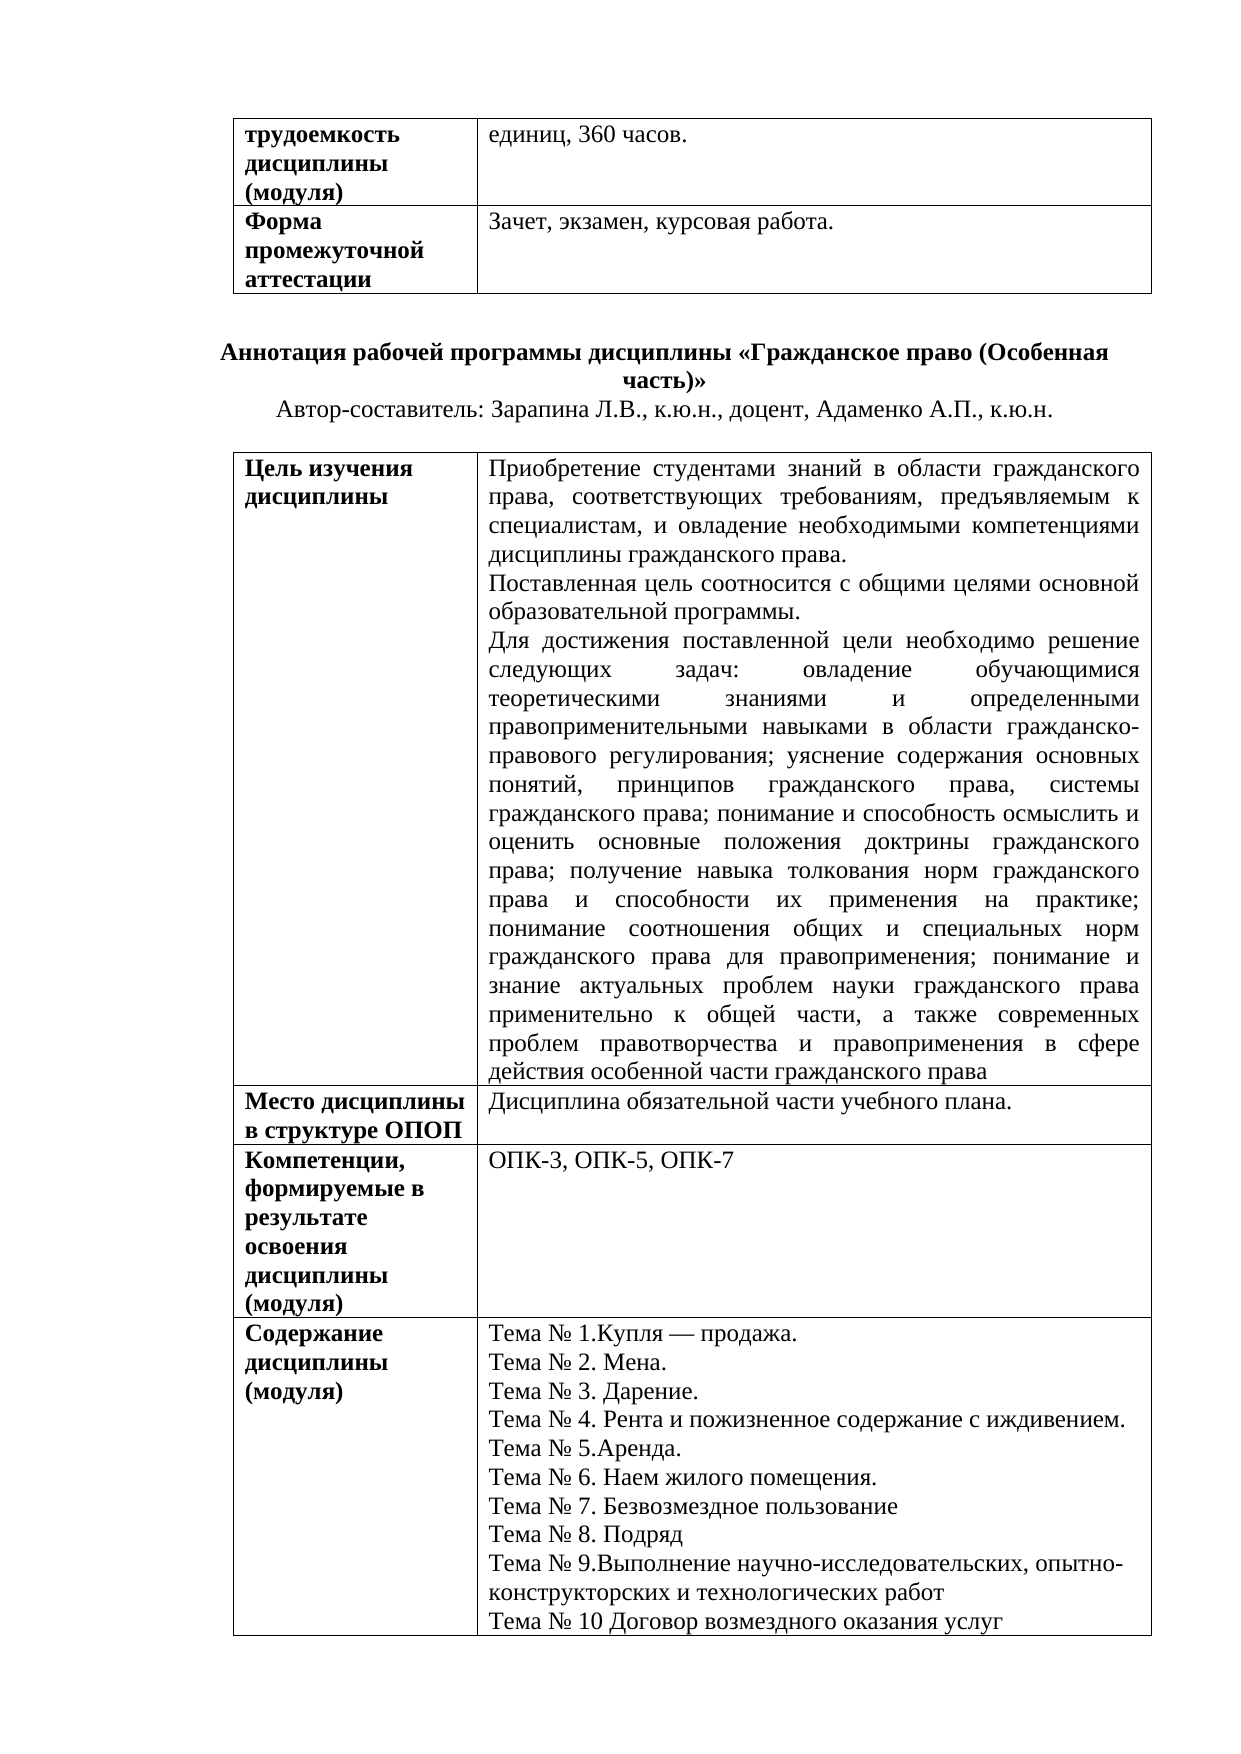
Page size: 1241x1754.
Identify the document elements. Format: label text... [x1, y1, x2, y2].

table_cell ОПК-3, ОПК-5, ОПК-7 [478, 1145, 1151, 1317]
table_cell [234, 119, 477, 205]
text Автор-составитель: Зарапина Л.В., к.ю.н., доцент, Адаменко А.П., к.ю.н. [177, 394, 1152, 423]
table_cell Место дисциплины в структуре ОПОП [234, 1086, 477, 1144]
table_cell Зачет, экзамен, курсовая работа. [478, 206, 1151, 293]
table_header Цель изучения дисциплины [234, 453, 477, 1085]
table_cell Дисциплина обязательной части учебного плана. [478, 1086, 1151, 1144]
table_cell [478, 1318, 1151, 1634]
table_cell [234, 1318, 477, 1634]
table_cell Форма промежуточной аттестации [234, 206, 477, 293]
table_header Приобретение студентами знаний в области гражданского права, соответствующих требованиям, предъявляемым к специалистам, и овладение необходимыми компетенциями дисциплины гражданского права. Поставленная цель соотносится с общими целями основной образовательной программы. Для достижения поставленной цели необходимо решение следующих задач: овладение обучающимися теоретическими знаниями и определенными правоприменительными навыками в области гражданско-правового регулирования; уяснение содержания основных понятий, принципов гражданского права, системы гражданского права; понимание и способность осмыслить и оценить основные положения доктрины гражданского права; получение навыка толкования норм гражданского права и способности их применения на практике; понимание соотношения общих и специальных норм гражданского права для правоприменения; понимание и знание актуальных проблем науки гражданского права применительно к общей части, а также современных проблем правотворчества и правоприменения в сфере действия особенной части гражданского права [478, 453, 1151, 1085]
text Аннотация рабочей программы дисциплины «Гражданское право (Особенная часть)» [177, 337, 1152, 394]
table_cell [478, 119, 1151, 205]
table_cell Компетенции, формируемые в результате освоения дисциплины (модуля) [234, 1145, 477, 1317]
